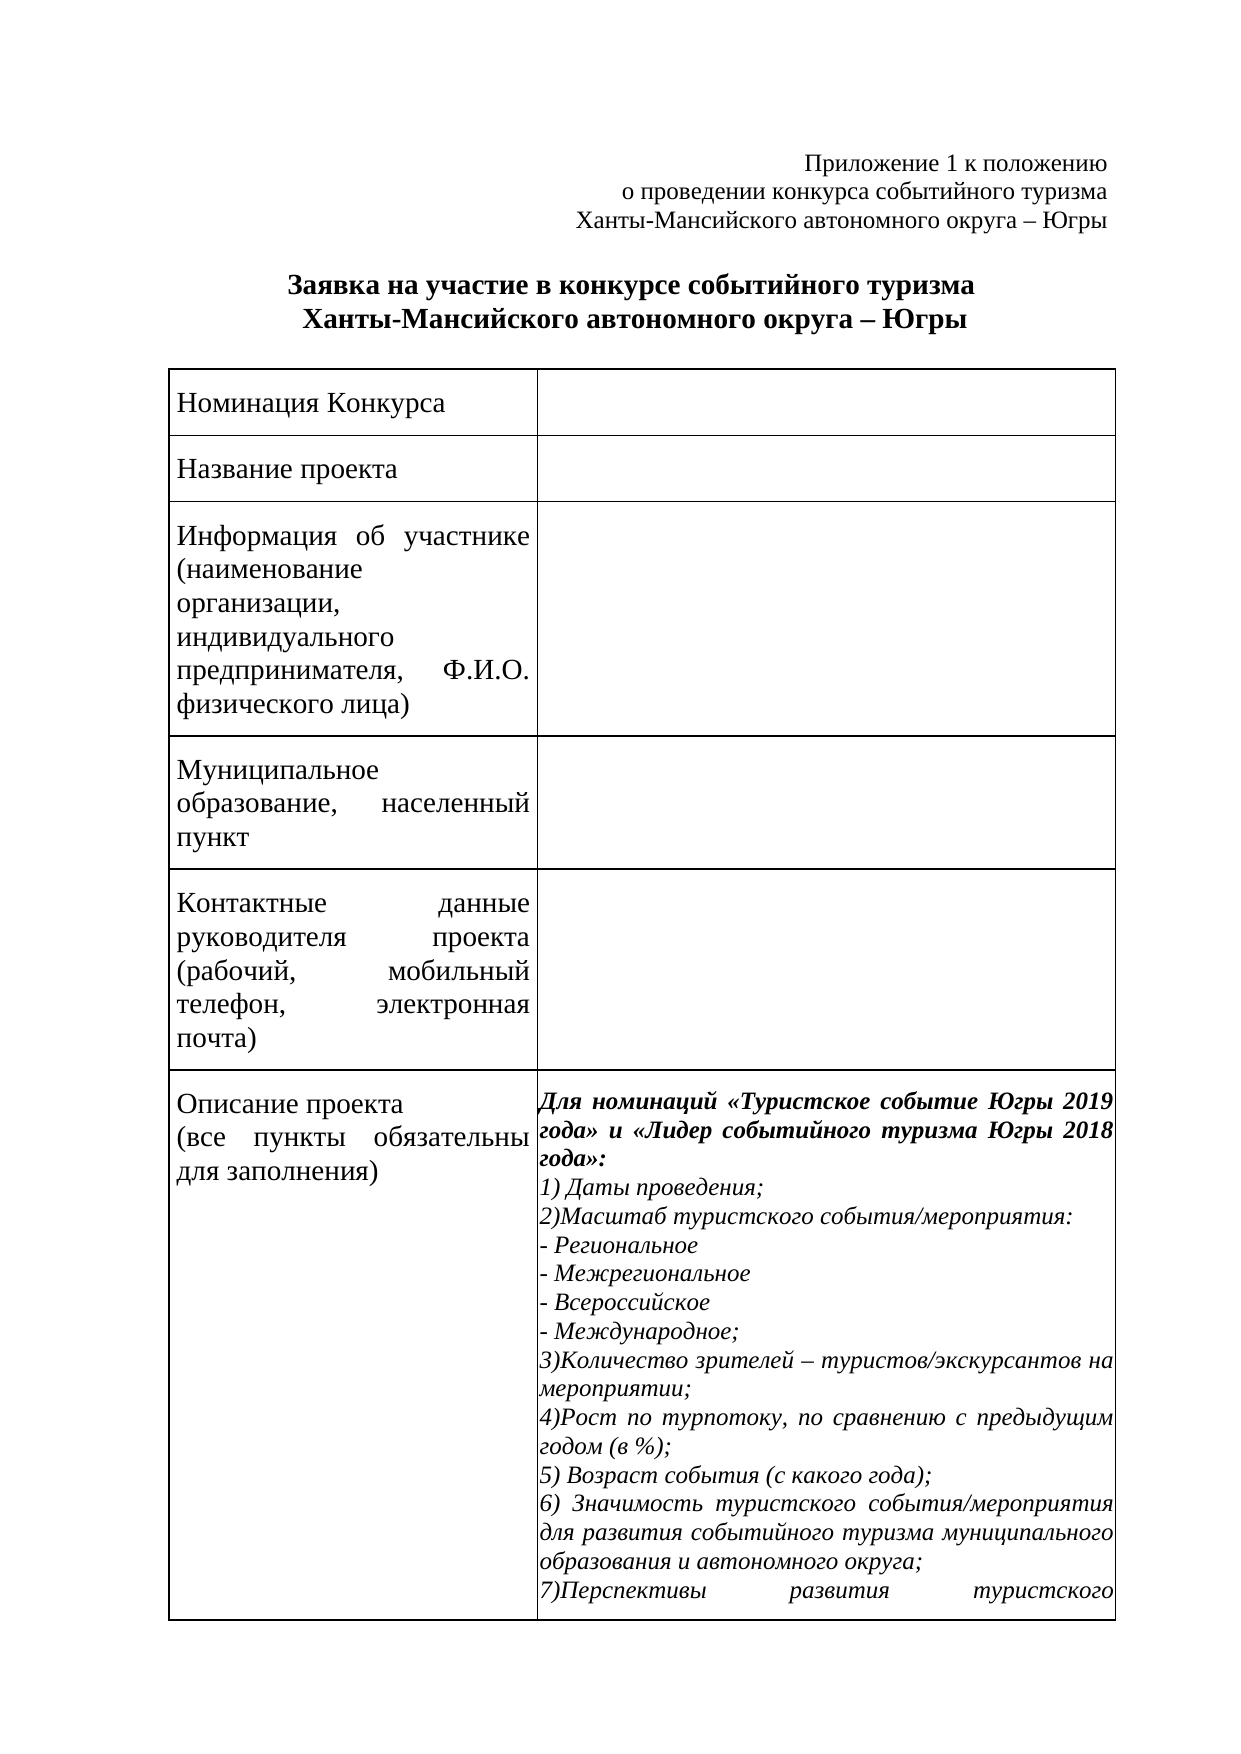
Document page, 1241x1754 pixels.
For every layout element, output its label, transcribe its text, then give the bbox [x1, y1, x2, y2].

table_header [538, 370, 1115, 434]
text Приложение 1 к положению [162, 148, 1107, 176]
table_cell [170, 1071, 537, 1619]
text о проведении конкурса событийного туризма [162, 176, 1107, 205]
table_cell [538, 870, 1115, 1069]
text Ханты-Мансийского автономного округа – Югры [162, 205, 1107, 234]
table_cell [538, 1071, 1115, 1619]
table_cell Контактные данные руководителя проекта (рабочий, мобильный телефон, электронная почта) [170, 870, 537, 1069]
text Заявка на участие в конкурсе событийного туризма Ханты-Мансийского автономного округа – Югры [162, 267, 1107, 334]
table_cell [538, 436, 1115, 501]
table_cell Название проекта [170, 436, 537, 501]
table_header Номинация Конкурса [170, 370, 537, 434]
table_cell Муниципальное образование, населенный пункт [170, 737, 537, 868]
table_cell [538, 737, 1115, 868]
table_cell [538, 502, 1115, 735]
table_cell Информация об участнике (наименование организации, индивидуального предпринимателя, Ф.И.О. физического лица) [170, 502, 537, 735]
